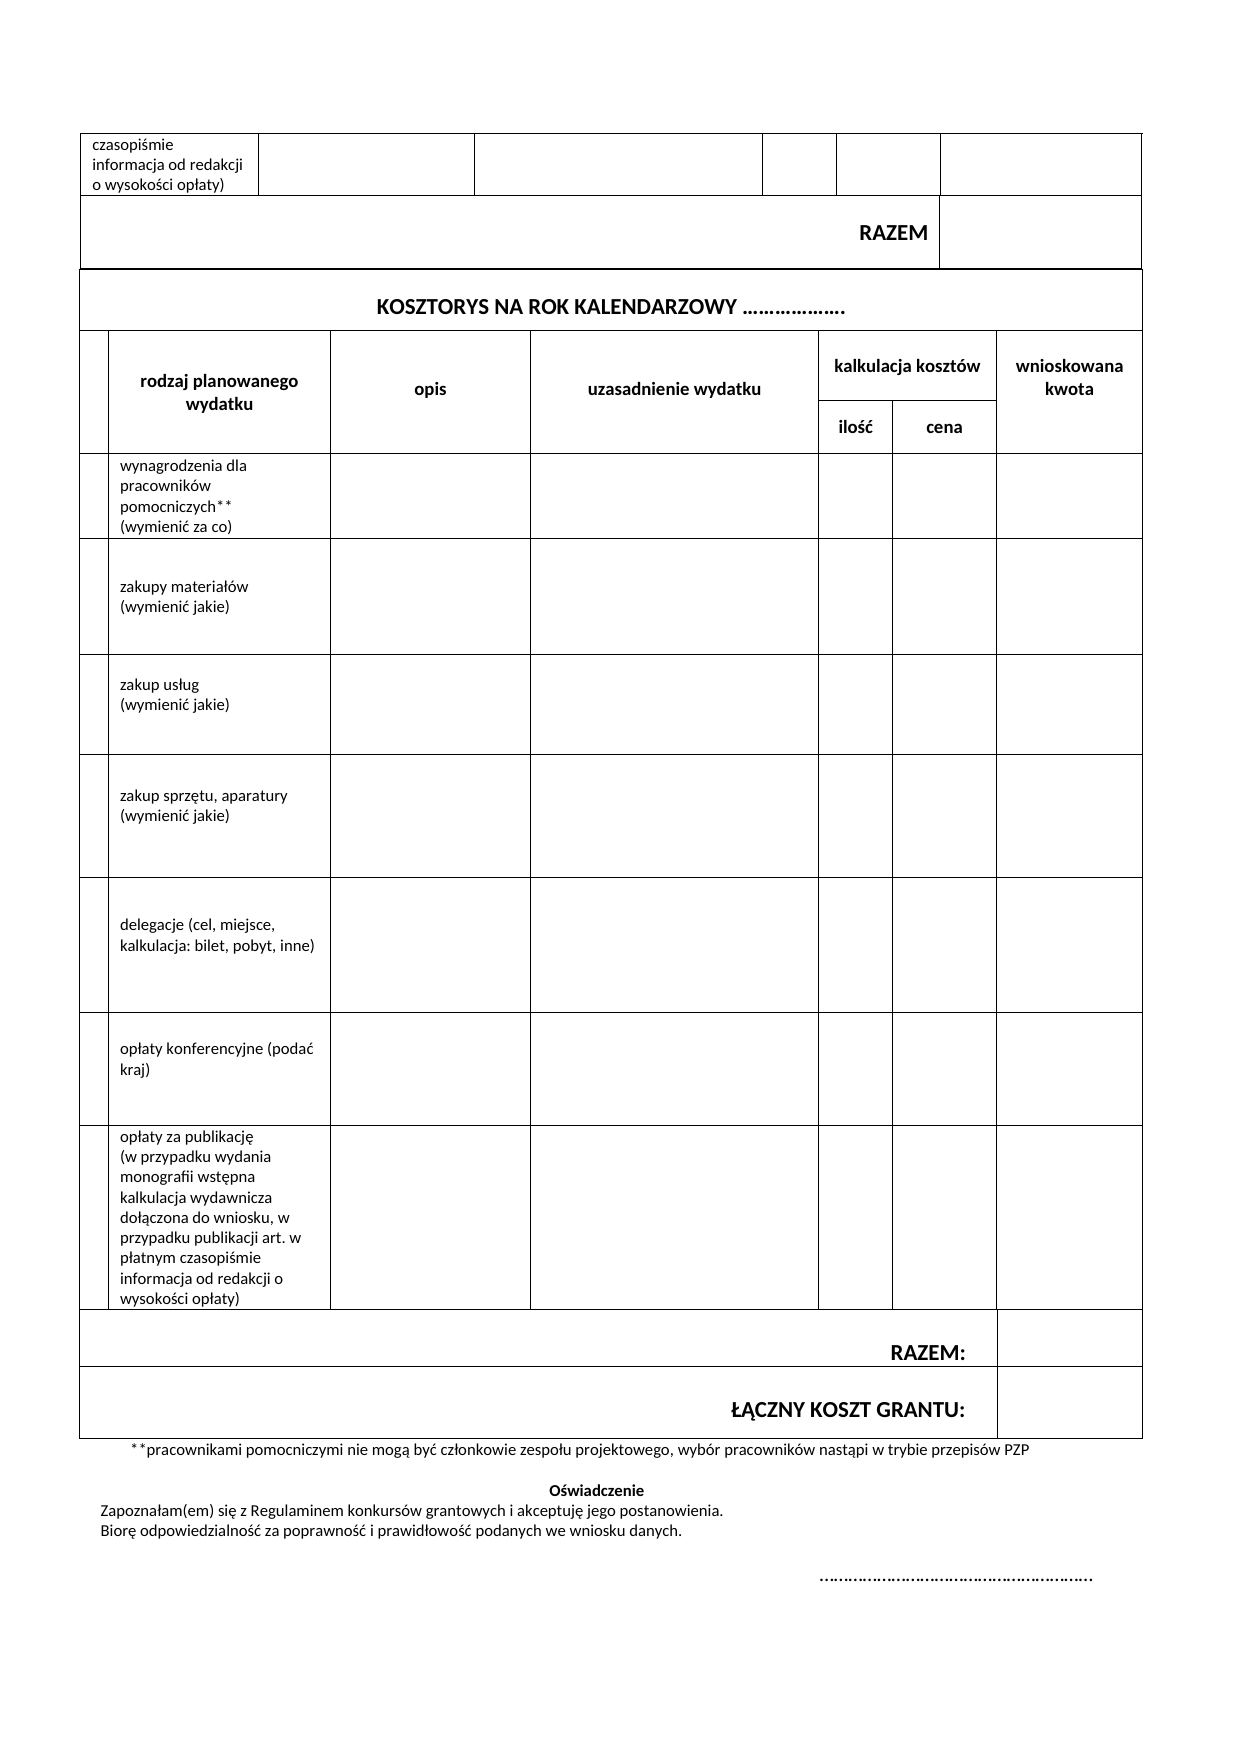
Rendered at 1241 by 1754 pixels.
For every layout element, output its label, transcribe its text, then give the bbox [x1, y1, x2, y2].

text Zapoznałam(em) się z Regulaminem konkursów grantowych i akceptuję jego postanowienia. [100, 1500, 1093, 1521]
table_cell [531, 1126, 818, 1309]
table_cell zakup sprzętu, aparatury (wymienić jakie) [109, 755, 330, 877]
table_cell [997, 539, 1142, 654]
table_cell [531, 539, 818, 654]
table_cell [80, 454, 108, 538]
table_cell [997, 655, 1142, 754]
table_cell [998, 1310, 1142, 1366]
table_cell [893, 539, 996, 654]
table_cell [998, 1367, 1142, 1438]
table_cell [997, 1126, 1142, 1309]
text ………………………………………………… [130, 1561, 1093, 1587]
table_cell [80, 655, 108, 754]
table_cell uzasadnienie wydatku [531, 331, 818, 453]
table_cell RAZEM: [80, 1310, 997, 1366]
table_cell [997, 400, 1142, 453]
table_cell [80, 878, 108, 1012]
table_cell [819, 755, 892, 877]
table_cell [819, 539, 892, 654]
table_cell opis [331, 331, 530, 453]
table_cell [819, 1013, 892, 1125]
table_cell [331, 655, 530, 754]
table_cell [331, 539, 530, 654]
table_cell [819, 1126, 892, 1309]
table_cell rodzaj planowanego wydatku [109, 331, 330, 453]
table_cell zakupy materiałów (wymienić jakie) [109, 539, 330, 654]
table_cell [80, 755, 108, 877]
table_cell [819, 878, 892, 1012]
table_cell [893, 878, 996, 1012]
table_cell [531, 1013, 818, 1125]
table_cell [997, 1013, 1142, 1125]
table_cell [893, 1013, 996, 1125]
table_cell [893, 454, 996, 538]
table_cell kalkulacja kosztów [819, 331, 996, 400]
table_cell cena [893, 401, 996, 453]
table_cell KOSZTORYS NA ROK KALENDARZOWY ………………. [80, 270, 1142, 330]
table_cell [531, 755, 818, 877]
table_cell [819, 655, 892, 754]
text Biorę odpowiedzialność za poprawność i prawidłowość podanych we wniosku danych. [100, 1521, 1093, 1541]
text Oświadczenie [100, 1480, 1093, 1500]
table_cell [531, 878, 818, 1012]
table_cell [893, 655, 996, 754]
table_cell [531, 655, 818, 754]
table_cell [80, 331, 108, 453]
table_cell [331, 755, 530, 877]
table_cell [893, 755, 996, 877]
table_cell ilość [819, 401, 892, 453]
table_cell wnioskowana kwota [997, 331, 1142, 400]
table_cell delegacje (cel, miejsce, kalkulacja: bilet, pobyt, inne) [109, 878, 330, 1012]
table_cell wynagrodzenia dla pracowników pomocniczych** (wymienić za co) [109, 454, 330, 538]
table_cell zakup usług (wymienić jakie) [109, 655, 330, 754]
table_cell [80, 1126, 108, 1309]
table_cell [80, 1013, 108, 1125]
table_cell [531, 454, 818, 538]
table_cell [331, 1013, 530, 1125]
table_cell [331, 1126, 530, 1309]
table_cell [331, 454, 530, 538]
table_cell ŁĄCZNY KOSZT GRANTU: [80, 1367, 997, 1438]
table_cell [819, 454, 892, 538]
table_cell [893, 1126, 996, 1309]
table_cell [331, 878, 530, 1012]
table_cell [997, 878, 1142, 1012]
table_cell [997, 755, 1142, 877]
table_cell [80, 539, 108, 654]
list **pracownikami pomocniczymi nie mogą być członkowie zespołu projektowego, wybór pracowników nastąpi w trybie przepisów PZP [130, 1439, 1093, 1460]
table_cell opłaty konferencyjne (podać kraj) [109, 1013, 330, 1125]
table_cell [997, 454, 1142, 538]
table_cell opłaty za publikację (w przypadku wydania monografii wstępna kalkulacja wydawnicza dołączona do wniosku, w przypadku publikacji art. w płatnym czasopiśmie informacja od redakcji o wysokości opłaty) [109, 1126, 330, 1309]
